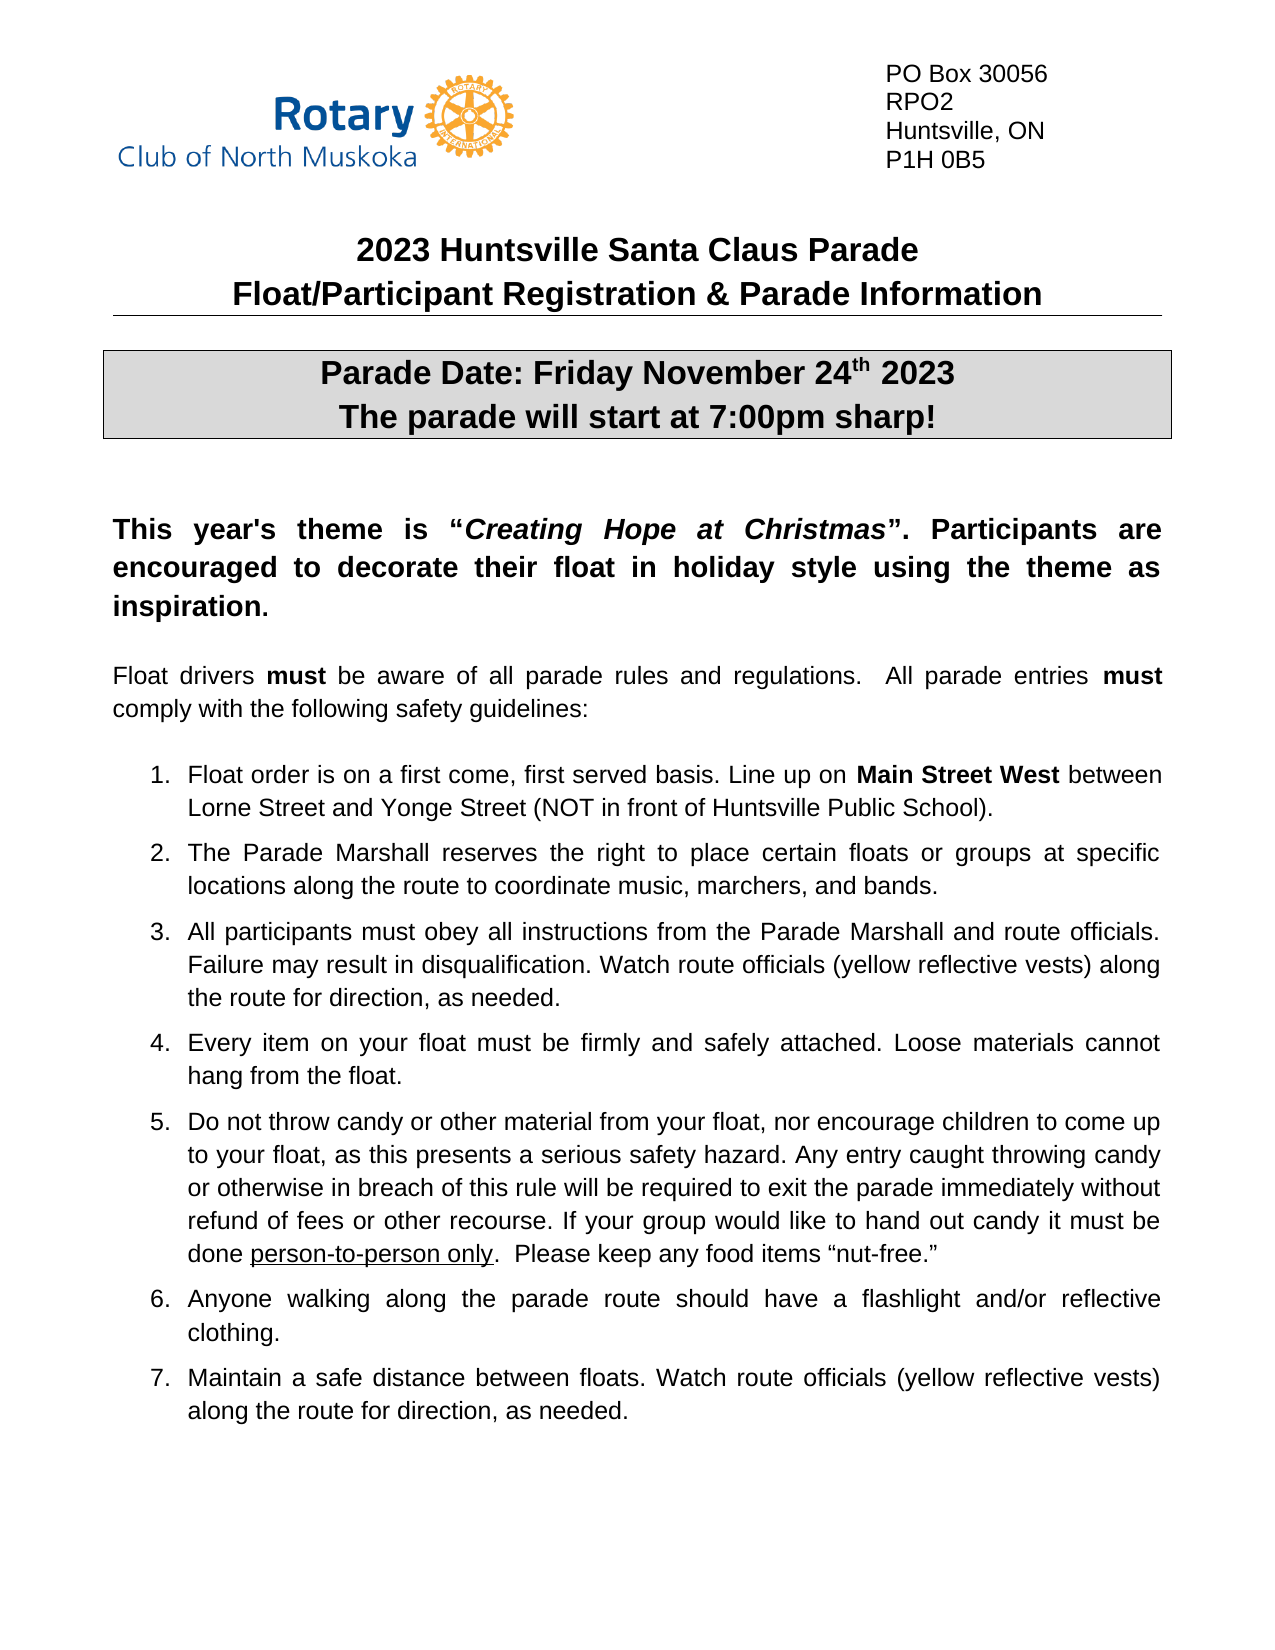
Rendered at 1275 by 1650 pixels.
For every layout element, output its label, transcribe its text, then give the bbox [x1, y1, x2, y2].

list Do not throw candy or other material from your float, nor encourage children to come up to your float, as this presents a serious safety hazard. Any entry caught throwing candy or otherwise in breach of this rule will be required to exit the parade immediately without refund of fees or other recourse. If your group would like to hand out candy it must be done person-to-person only. Please keep any food items “nut-free.” [150, 1107, 1162, 1268]
list The parade will start at 7:00pm sharp! [104, 394, 1171, 438]
list Every item on your float must be firmly and safely attached. Loose materials cannot hang from the float. [150, 1028, 1162, 1090]
list 2023 Huntsville Santa Claus Parade [112, 230, 1162, 268]
list Float/Participant Registration & Parade Information [112, 274, 1162, 316]
list Parade Date: Friday November 24th 2023 [104, 351, 1171, 392]
text Float drivers must be aware of all parade rules and regulations. All parade entries must comply with the following safety guidelines: [112, 661, 1162, 722]
list All participants must obey all instructions from the Parade Marshall and route officials. Failure may result in disqualification. Watch route officials (yellow reflective vests) along the route for direction, as needed. [150, 917, 1162, 1012]
picture [112, 75, 514, 173]
list Float order is on a first come, first served basis. Line up on Main Street West between Lorne Street and Yonge Street (NOT in front of Huntsville Public School). [150, 760, 1162, 821]
list The Parade Marshall reserves the right to place certain floats or groups at specific locations along the route to coordinate music, marchers, and bands. [150, 838, 1162, 900]
list Maintain a safe distance between floats. Watch route officials (yellow reflective vests) along the route for direction, as needed. [150, 1363, 1162, 1425]
list Anyone walking along the parade route should have a flashlight and/or reflective clothing. [150, 1284, 1162, 1346]
text This year's theme is “Creating Hope at Christmas”. Participants are encouraged to decorate their float in holiday style using the theme as inspiration. [112, 512, 1162, 623]
